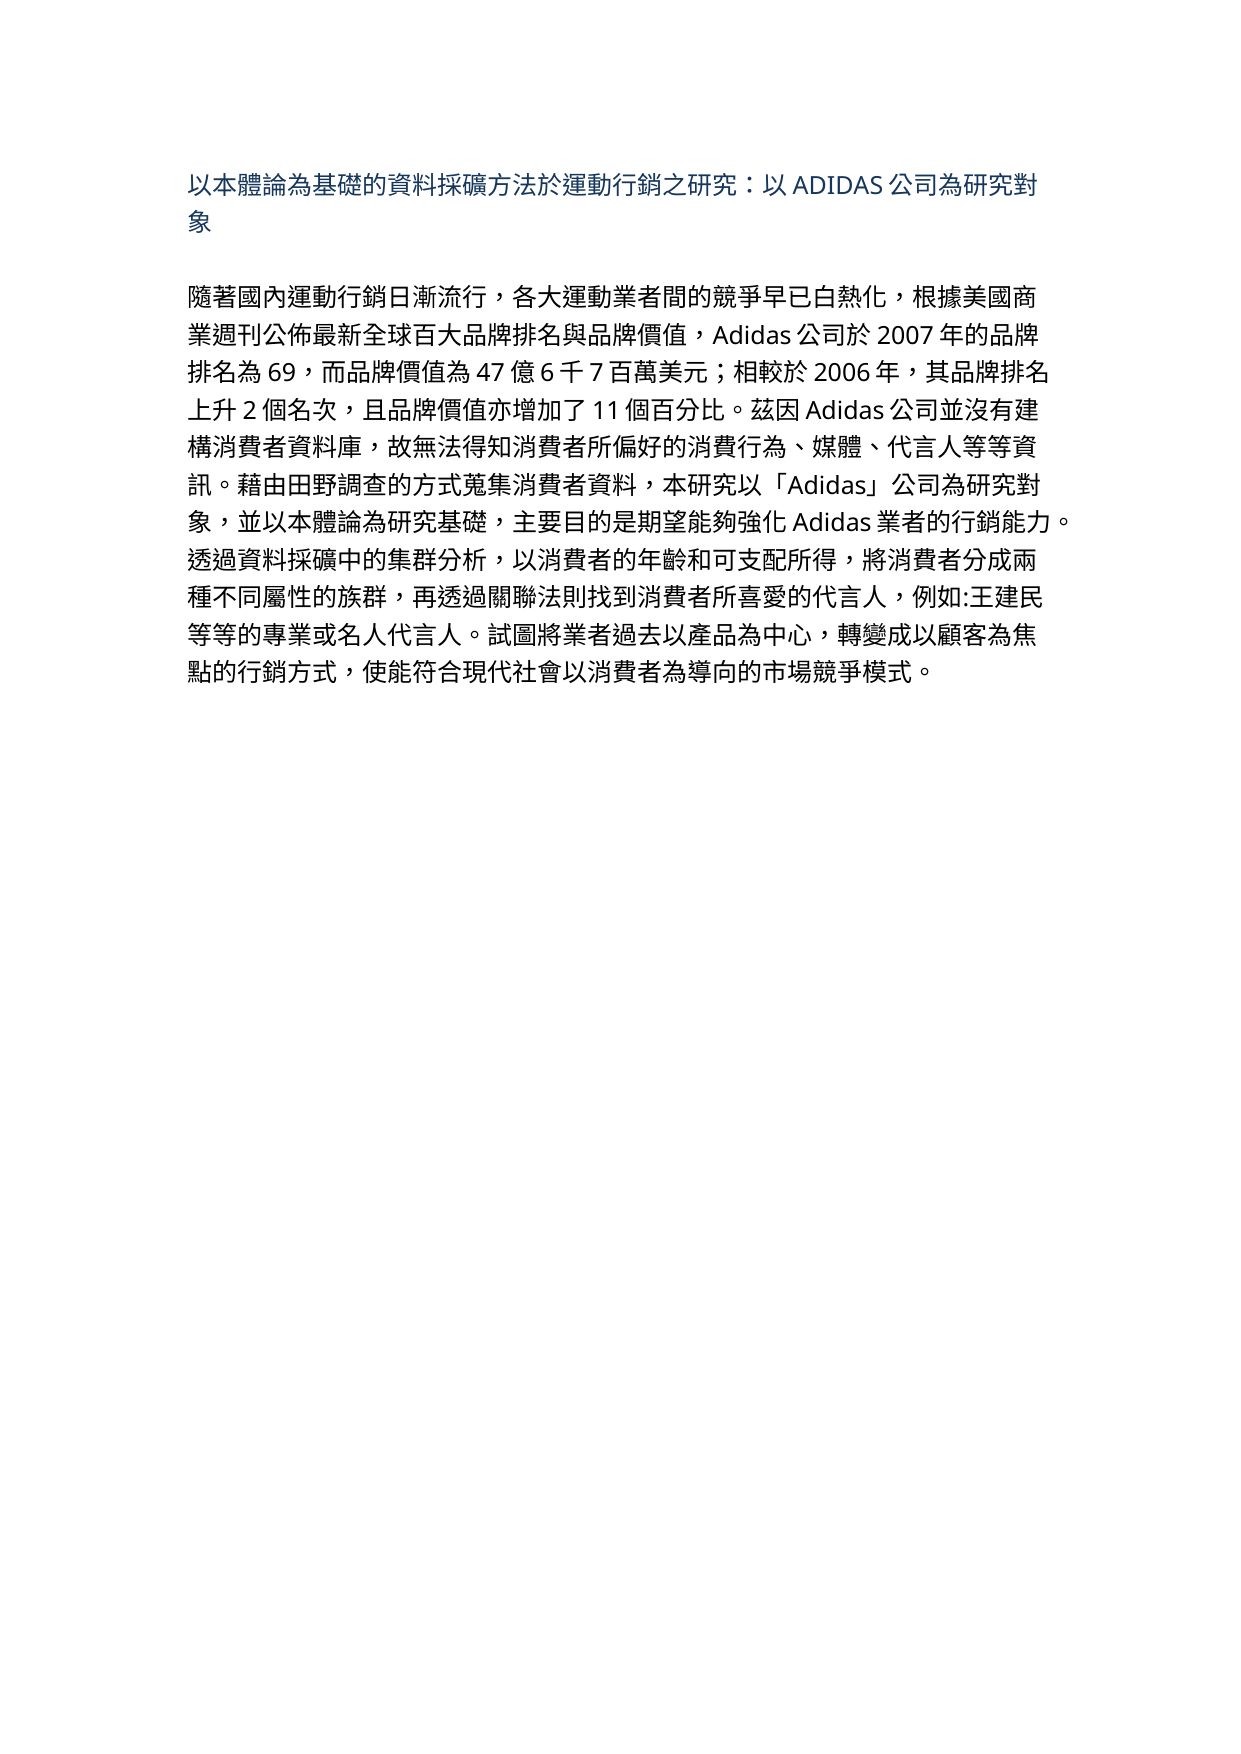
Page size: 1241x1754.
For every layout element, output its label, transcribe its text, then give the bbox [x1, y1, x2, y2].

text 隨著國內運動行銷日漸流行，各大運動業者間的競爭早已白熱化，根據美國商業週刊公佈最新全球百大品牌排名與品牌價值，Adidas公司於2007年的品牌排名為69，而品牌價值為47億6千7百萬美元；相較於2006年，其品牌排名上升2個名次，且品牌價值亦增加了11個百分比。茲因Adidas公司並沒有建構消費者資料庫，故無法得知消費者所偏好的消費行為、媒體、代言人等等資訊。藉由田野調查的方式蒐集消費者資料，本研究以「Adidas」公司為研究對象，並以本體論為研究基礎，主要目的是期望能夠強化Adidas業者的行銷能力。透過資料採礦中的集群分析，以消費者的年齡和可支配所得，將消費者分成兩種不同屬性的族群，再透過關聯法則找到消費者所喜愛的代言人，例如:王建民等等的專業或名人代言人。試圖將業者過去以產品為中心，轉變成以顧客為焦點的行銷方式，使能符合現代社會以消費者為導向的市場競爭模式。 [187, 277, 1053, 689]
text 以本體論為基礎的資料採礦方法於運動行銷之研究：以ADIDAS公司為研究對象 [187, 164, 1053, 239]
